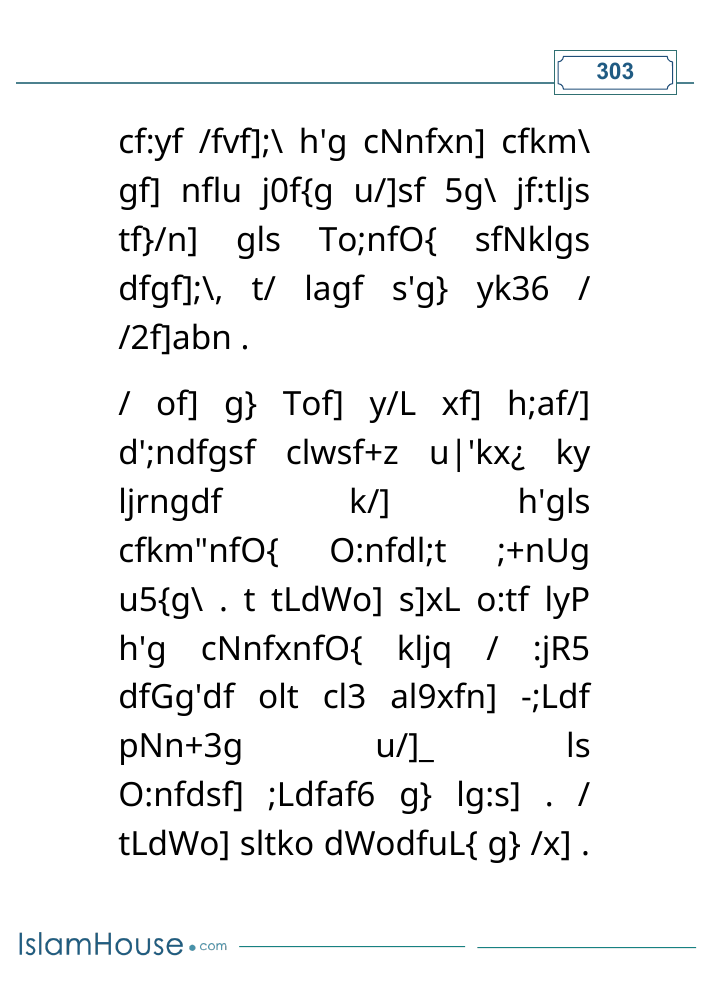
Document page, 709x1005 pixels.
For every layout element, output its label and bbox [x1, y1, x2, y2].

picture [471, 929, 697, 962]
text [118, 118, 591, 359]
picture [12, 928, 466, 961]
text [118, 379, 591, 866]
